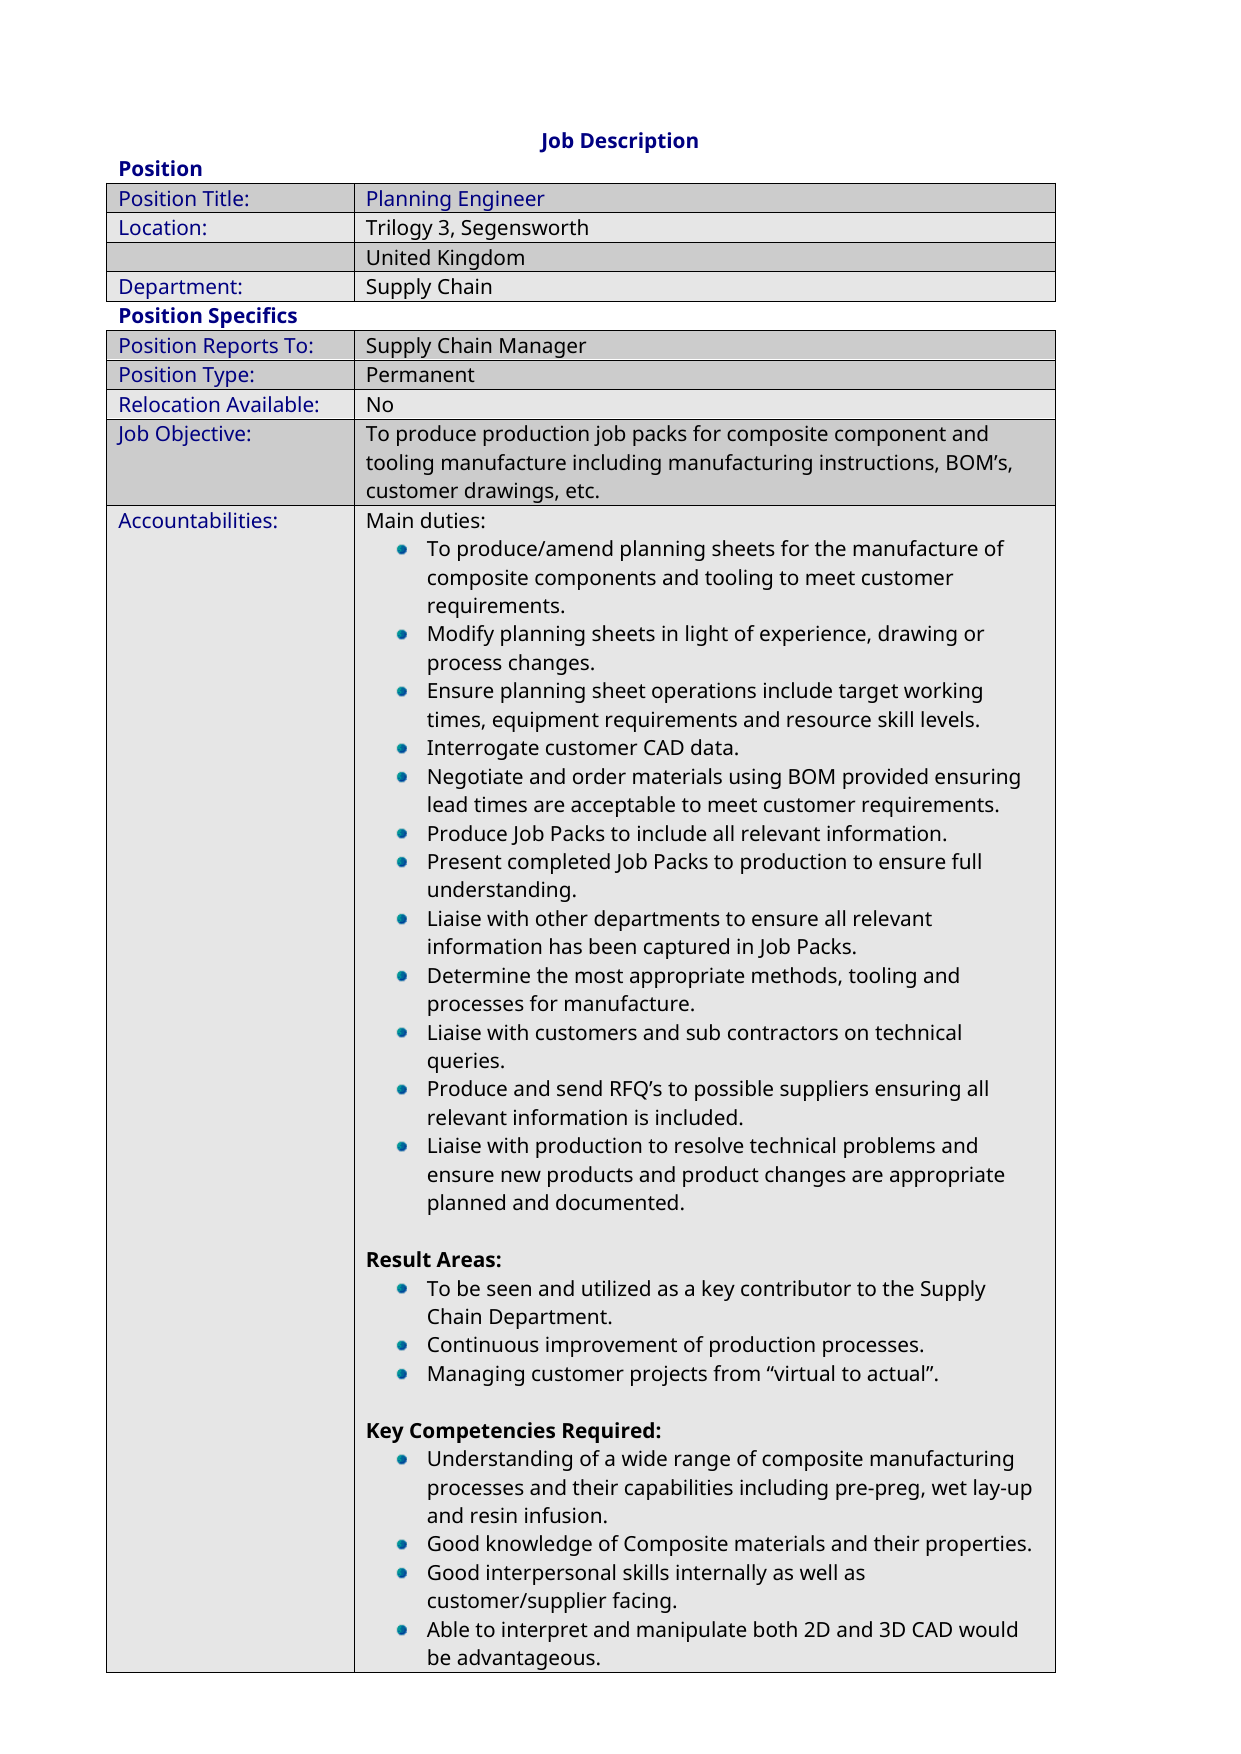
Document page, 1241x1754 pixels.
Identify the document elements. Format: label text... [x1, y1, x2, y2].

picture [390, 1450, 407, 1467]
picture [390, 966, 407, 984]
table_header Supply Chain Manager [355, 331, 1055, 359]
text Position [118, 154, 1122, 183]
picture [390, 1023, 407, 1040]
table_cell Job Objective: [107, 420, 354, 505]
table_cell United Kingdom [355, 243, 1055, 271]
picture [390, 909, 407, 927]
table_cell Supply Chain [355, 272, 1055, 301]
picture [390, 824, 407, 841]
picture [390, 1620, 407, 1638]
table_cell To produce production job packs for composite component and tooling manufacture including manufacturing instructions, BOM’s, customer drawings, etc. [355, 420, 1055, 505]
text Position Specifics [118, 302, 1122, 330]
table_cell Relocation Available: [107, 390, 354, 418]
picture [390, 1279, 407, 1296]
picture [390, 1535, 407, 1552]
table_header Position Title: [107, 184, 354, 212]
table_cell Accountabilities: [107, 506, 354, 1672]
picture [390, 1137, 407, 1154]
table_cell Trilogy 3, Segensworth [355, 213, 1055, 242]
table_cell Position Type: [107, 361, 354, 389]
table_cell Department: [107, 272, 354, 301]
table_cell Permanent [355, 361, 1055, 389]
picture [390, 1364, 407, 1382]
table_cell No [355, 390, 1055, 418]
table_cell Location: [107, 213, 354, 242]
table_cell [355, 506, 1055, 1672]
picture [390, 739, 407, 756]
table_header Position Reports To: [107, 331, 354, 359]
table_header Planning Engineer [355, 184, 1055, 212]
picture [390, 1336, 407, 1353]
picture [390, 767, 407, 785]
picture [390, 1563, 407, 1581]
picture [390, 1080, 407, 1097]
picture [390, 625, 407, 642]
picture [390, 540, 407, 557]
table_cell [107, 243, 354, 271]
picture [390, 682, 407, 699]
text Job Description [118, 126, 1122, 154]
picture [390, 852, 407, 870]
